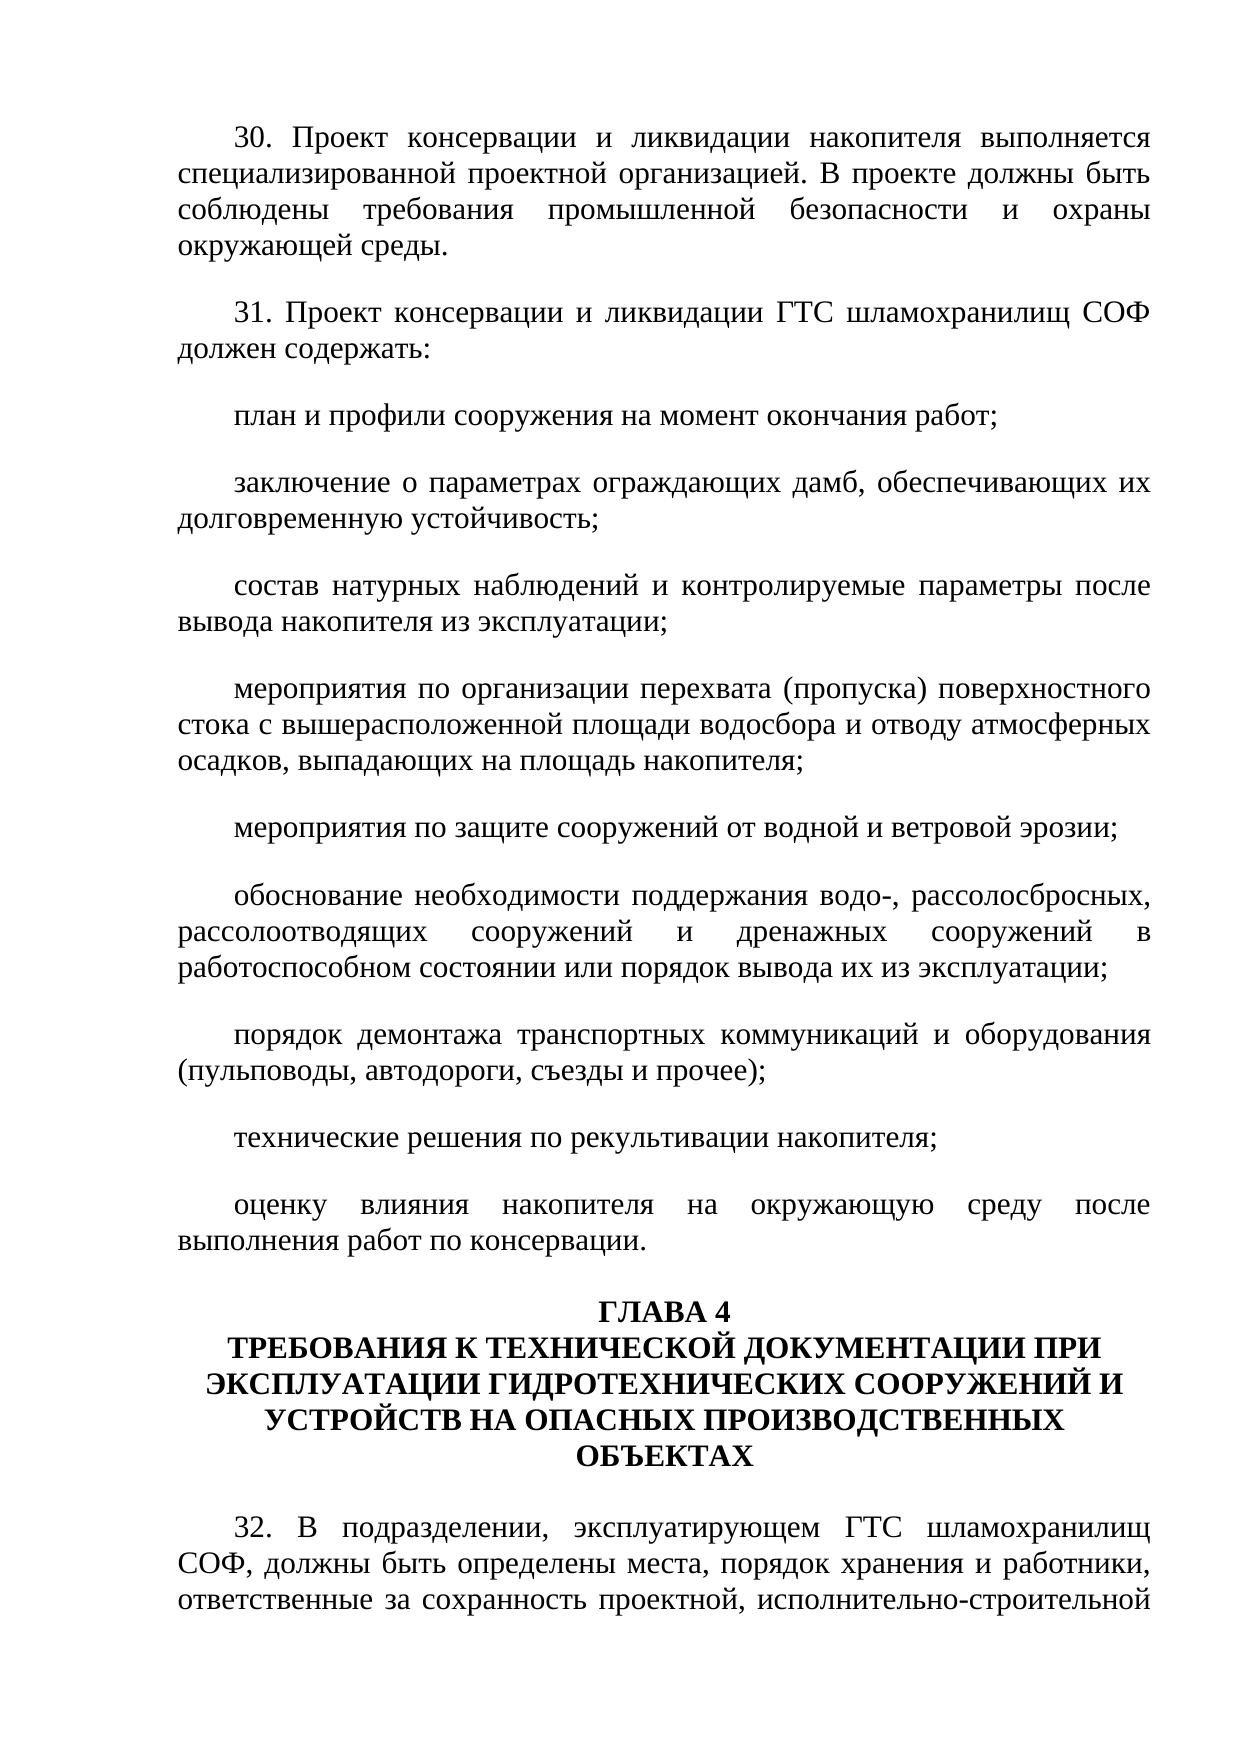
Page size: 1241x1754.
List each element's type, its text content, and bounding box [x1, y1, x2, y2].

text технические решения по рекультивации накопителя; [177, 1118, 1152, 1154]
text оценку влияния накопителя на окружающую среду после выполнения работ по консервации. [177, 1185, 1152, 1257]
text состав натурных наблюдений и контролируемые параметры после вывода накопителя из эксплуатации; [177, 567, 1152, 638]
text порядок демонтажа транспортных коммуникаций и оборудования (пульповоды, автодороги, съезды и прочее); [177, 1015, 1152, 1087]
text 31. Проект консервации и ликвидации ГТС шламохранилищ СОФ должен содержать: [177, 293, 1152, 365]
text обоснование необходимости поддержания водо-, рассолосбросных, рассолоотводящих сооружений и дренажных сооружений в работоспособном состоянии или порядок вывода их из эксплуатации; [177, 876, 1152, 984]
text ГЛАВА 4 [177, 1293, 1152, 1329]
text 30. Проект консервации и ликвидации накопителя выполняется специализированной проектной организацией. В проекте должны быть соблюдены требования промышленной безопасности и охраны окружающей среды. [177, 118, 1152, 262]
text заключение о параметрах ограждающих дамб, обеспечивающих их долговременную устойчивость; [177, 463, 1152, 535]
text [177, 1509, 1152, 1617]
text ТРЕБОВАНИЯ К ТЕХНИЧЕСКОЙ ДОКУМЕНТАЦИИ ПРИ ЭКСПЛУАТАЦИИ ГИДРОТЕХНИЧЕСКИХ СООРУЖЕНИЙ И УСТРОЙСТВ НА ОПАСНЫХ ПРОИЗВОДСТВЕННЫХ ОБЪЕКТАХ [177, 1329, 1152, 1473]
text мероприятия по защите сооружений от водной и ветровой эрозии; [177, 809, 1152, 845]
text мероприятия по организации перехвата (пропуска) поверхностного стока с вышерасположенной площади водосбора и отводу атмосферных осадков, выпадающих на площадь накопителя; [177, 670, 1152, 777]
text план и профили сооружения на момент окончания работ; [177, 396, 1152, 432]
